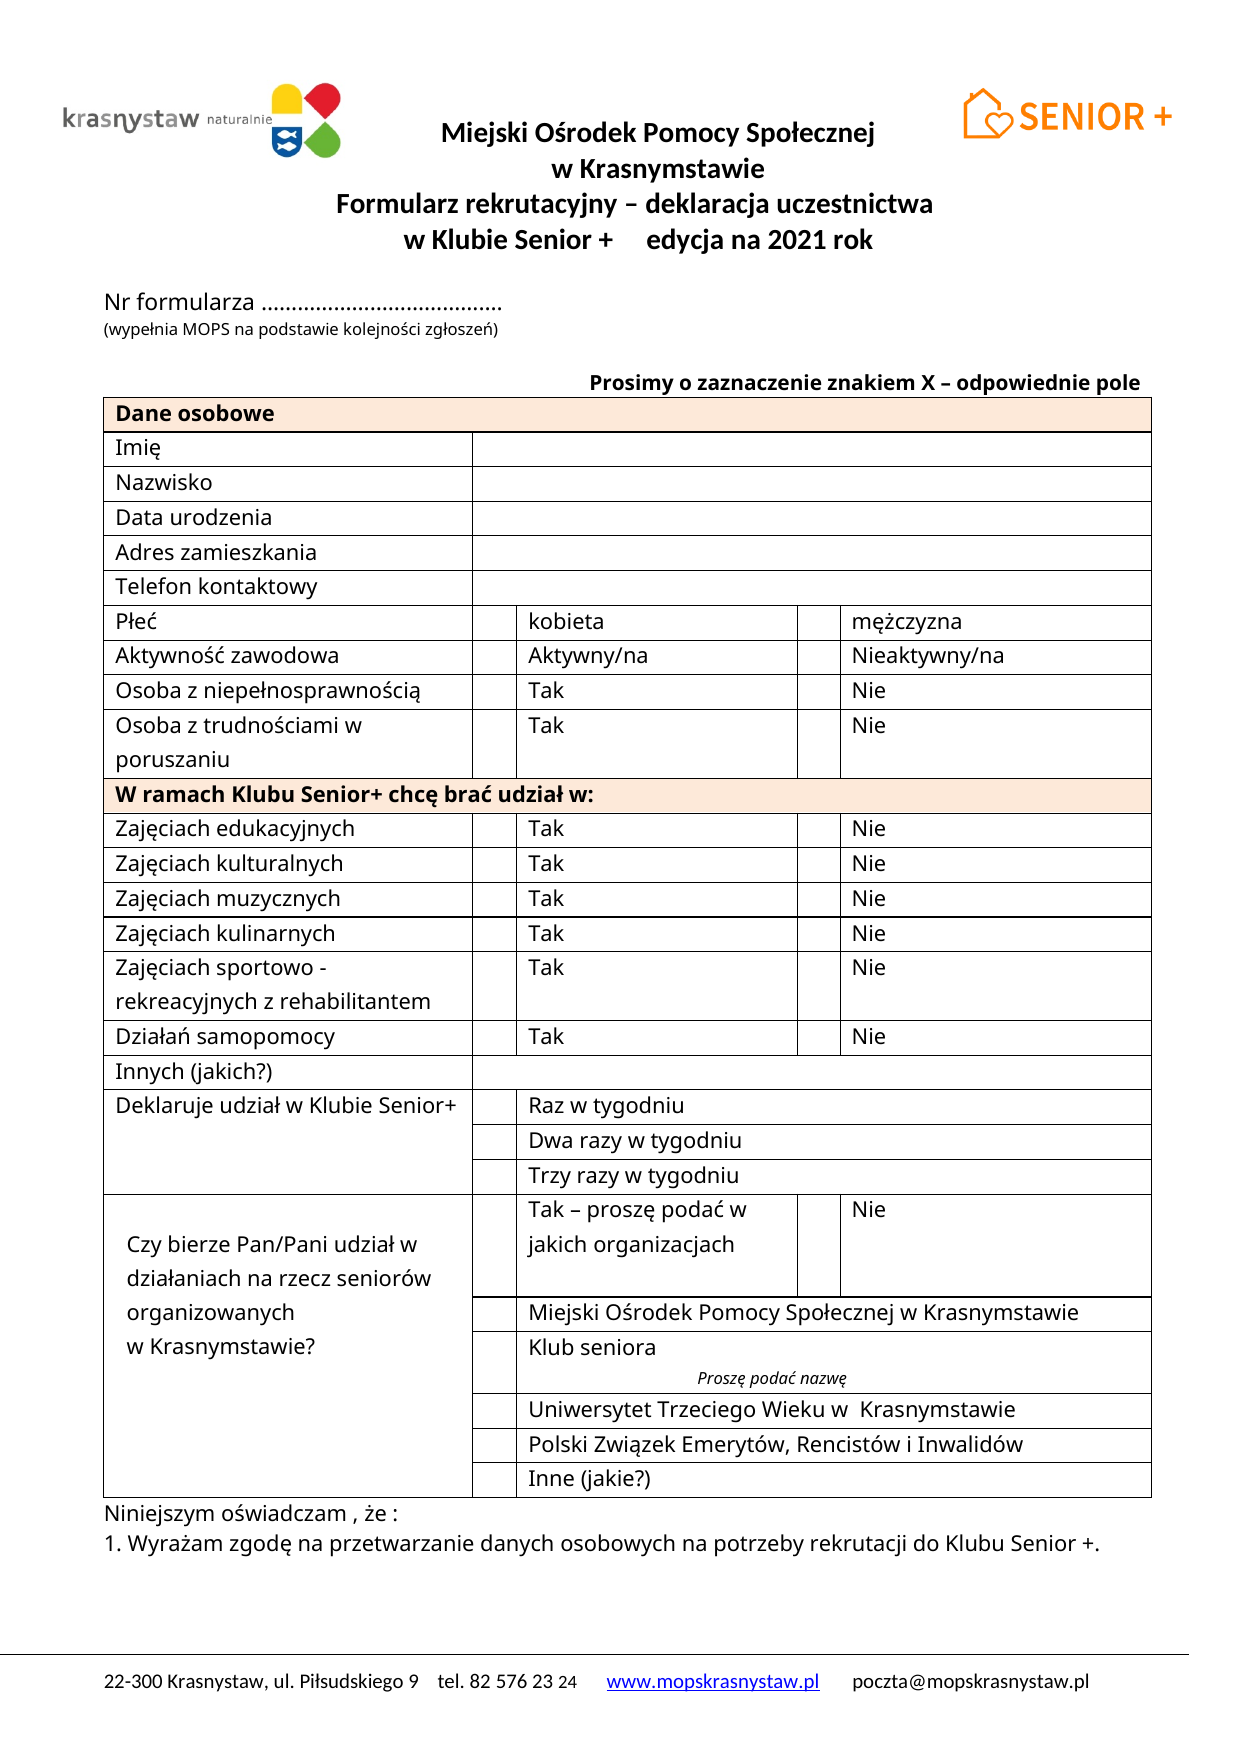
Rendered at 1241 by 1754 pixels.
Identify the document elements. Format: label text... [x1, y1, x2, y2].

picture [938, 70, 1195, 158]
text Nr formularza …………………………………. [103, 286, 1167, 317]
picture [22, 70, 376, 167]
text Formularz rekrutacyjny – deklaracja uczestnictwa [103, 185, 1167, 221]
text w Klubie Senior + edycja na 2021 rok [103, 221, 1167, 257]
text Miejski Ośrodek Pomocy Społecznej w Krasnymstawie [103, 114, 1167, 185]
